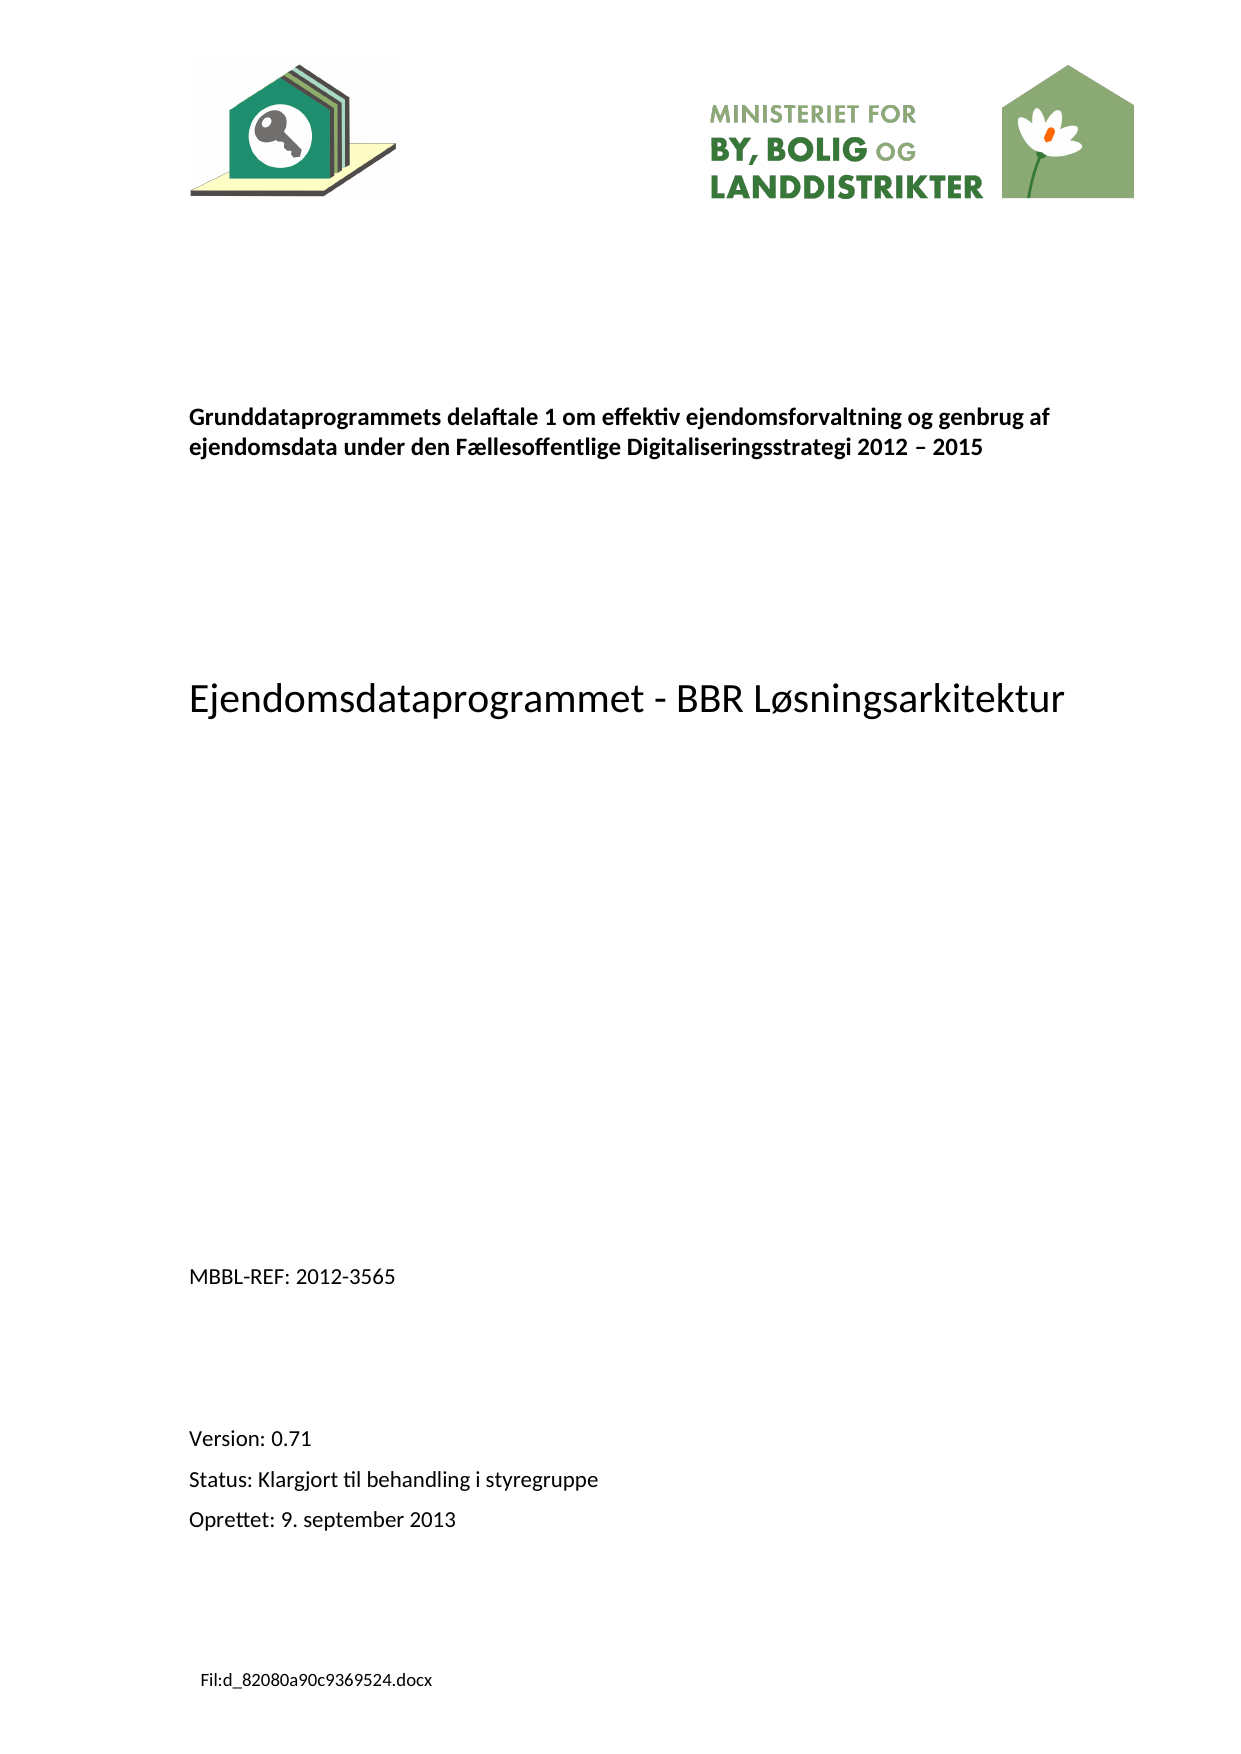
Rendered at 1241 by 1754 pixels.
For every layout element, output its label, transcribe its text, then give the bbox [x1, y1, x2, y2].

picture [188, 59, 403, 199]
text Status: Klargjort til behandling i styregruppe [189, 1465, 1075, 1493]
text Oprettet: 9. september 2013 [189, 1506, 1075, 1533]
text Ejendomsdataprogrammet - BBR Løsningsarkitektur [189, 672, 1075, 723]
text Version: 0.71 [189, 1424, 1075, 1452]
text MBBL-REF: 2012-3565 [189, 1262, 1075, 1290]
text Grunddataprogrammets delaftale 1 om effektiv ejendomsforvaltning og genbrug af ejendomsdata under den Fællesoffentlige Digitaliseringsstrategi 2012 – 2015 [189, 401, 1075, 462]
picture [710, 65, 1134, 199]
